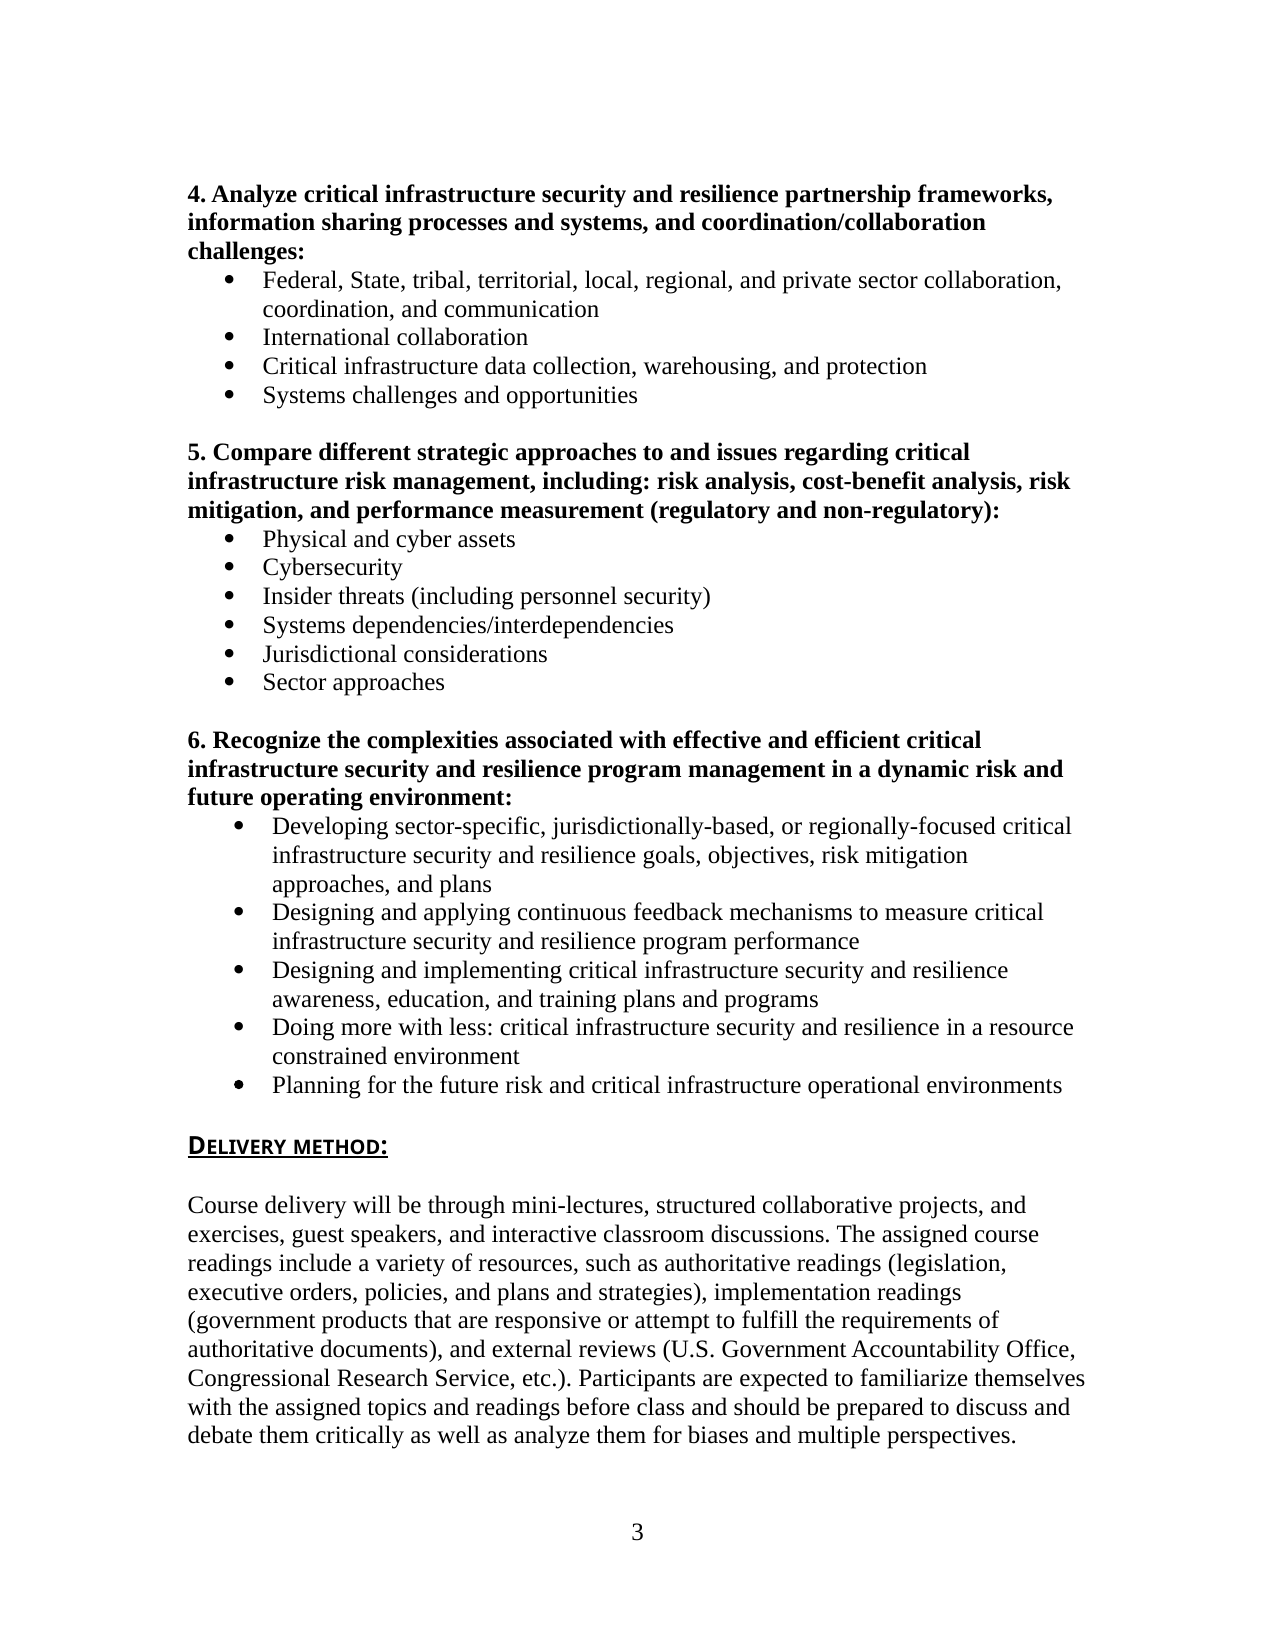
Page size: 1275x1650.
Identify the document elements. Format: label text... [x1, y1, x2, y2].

list Cybersecurity [225, 552, 1087, 581]
list International collaboration [225, 322, 1087, 351]
text Delivery method: [187, 1127, 1087, 1162]
list Federal, State, tribal, territorial, local, regional, and private sector collaboration, coordination, and communication [225, 265, 1087, 322]
list Jurisdictional considerations [225, 639, 1087, 667]
list Sector approaches [225, 667, 1087, 696]
list Systems challenges and opportunities [225, 380, 1087, 409]
list Doing more with less: critical infrastructure security and resilience in a resource constrained environment [234, 1012, 1087, 1070]
list Developing sector-specific, jurisdictionally-based, or regionally-focused critical infrastructure security and resilience goals, objectives, risk mitigation approaches, and plans [234, 811, 1087, 897]
list Planning for the future risk and critical infrastructure operational environments [234, 1070, 1087, 1099]
list Critical infrastructure data collection, warehousing, and protection [225, 351, 1087, 380]
text 4. Analyze critical infrastructure security and resilience partnership frameworks, information sharing processes and systems, and coordination/collaboration challenges: [187, 179, 1087, 265]
text 5. Compare different strategic approaches to and issues regarding critical infrastructure risk management, including: risk analysis, cost-benefit analysis, risk mitigation, and performance measurement (regulatory and non-regulatory): [187, 437, 1087, 524]
list Designing and implementing critical infrastructure security and resilience awareness, education, and training plans and programs [234, 955, 1087, 1012]
list Insider threats (including personnel security) [225, 581, 1087, 610]
text Course delivery will be through mini-lectures, structured collaborative projects, and exercises, guest speakers, and interactive classroom discussions. The assigned course readings include a variety of resources, such as authoritative readings (legislation, executive orders, policies, and plans and strategies), implementation readings (government products that are responsive or attempt to fulfill the requirements of authoritative documents), and external reviews (U.S. Government Accountability Office, Congressional Research Service, etc.). Participants are expected to familiarize themselves with the assigned topics and readings before class and should be prepared to discuss and debate them critically as well as analyze them for biases and multiple perspectives. [187, 1190, 1087, 1449]
list Physical and cyber assets [225, 524, 1087, 552]
text 6. Recognize the complexities associated with effective and efficient critical infrastructure security and resilience program management in a dynamic risk and future operating environment: [187, 725, 1087, 811]
list Systems dependencies/interdependencies [225, 610, 1087, 639]
list Designing and applying continuous feedback mechanisms to measure critical infrastructure security and resilience program performance [234, 897, 1087, 955]
